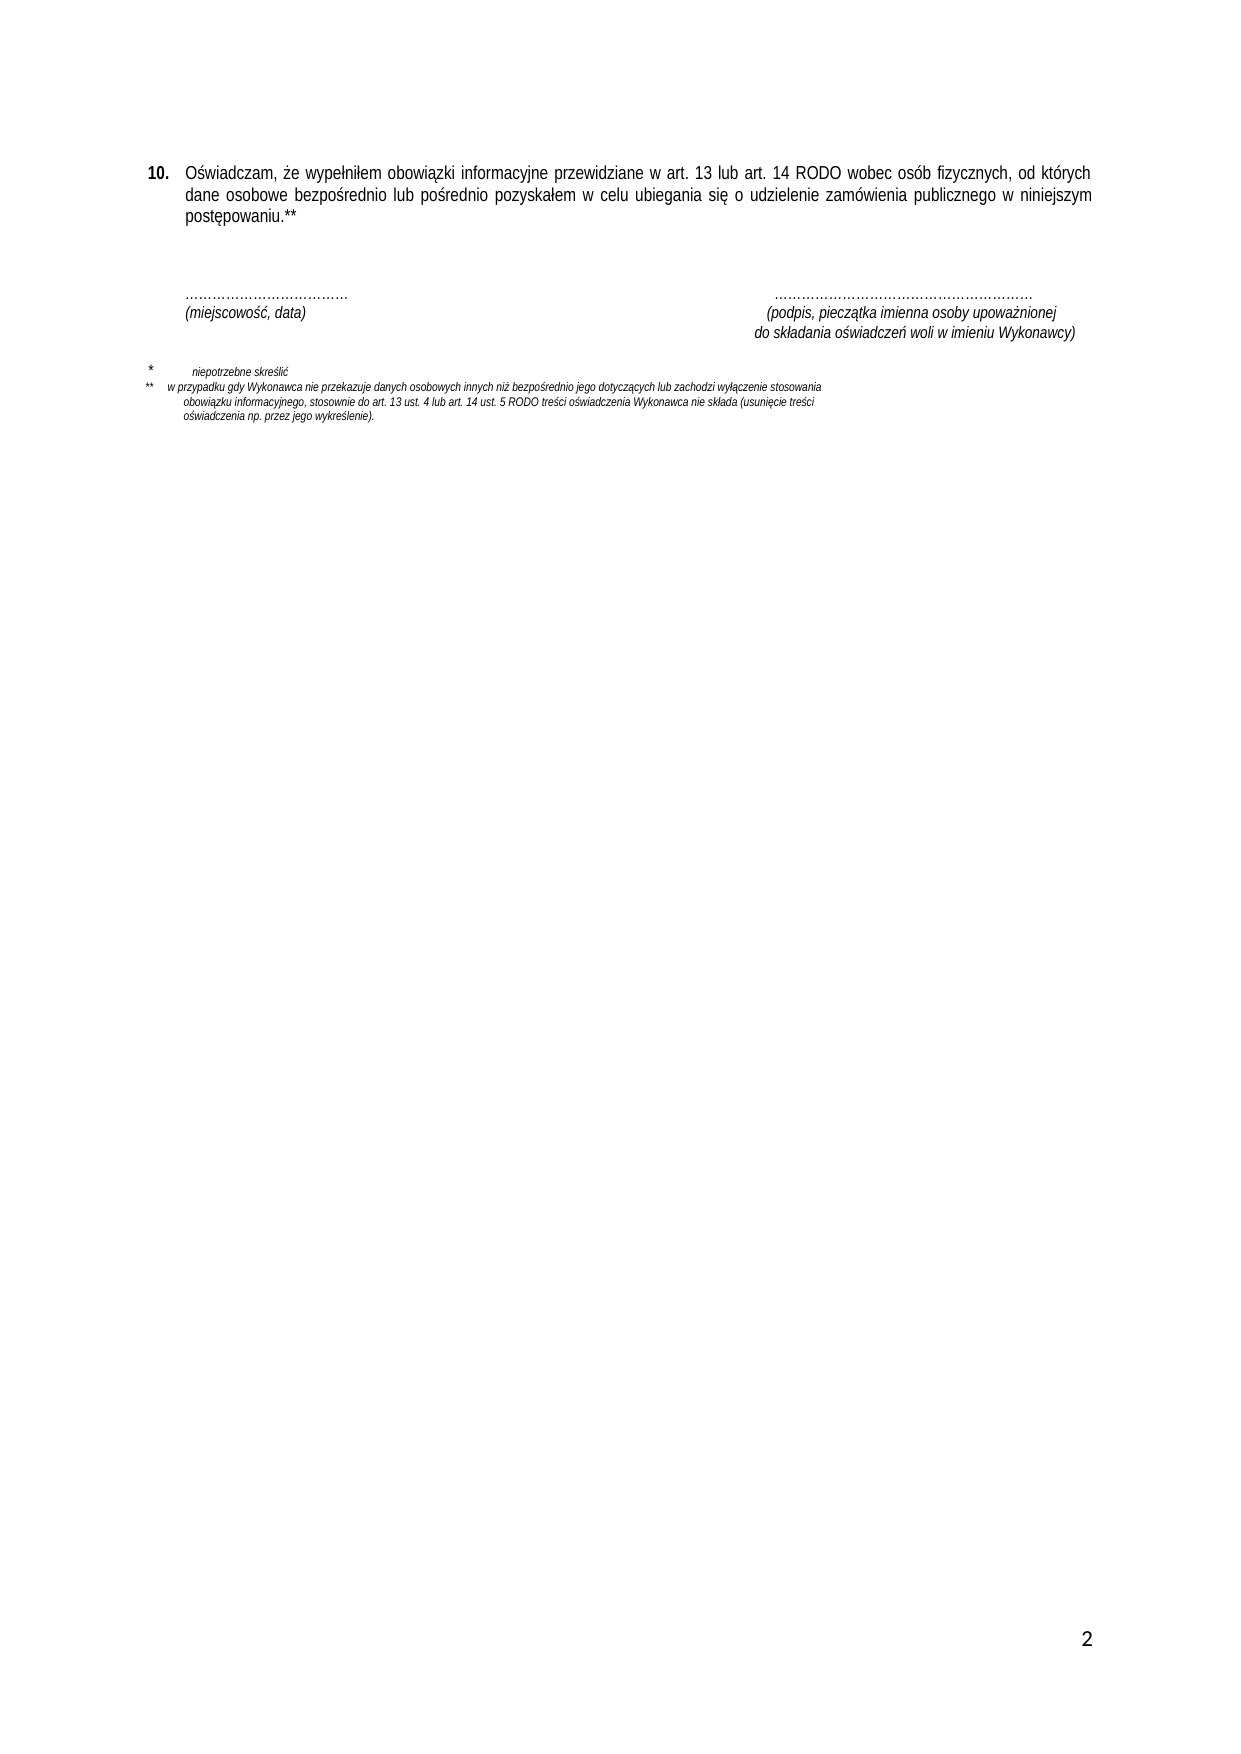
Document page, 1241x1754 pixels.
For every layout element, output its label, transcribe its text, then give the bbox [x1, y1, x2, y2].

text * niepotrzebne skreślić [148, 361, 1093, 380]
text do składania oświadczeń woli w imieniu Wykonawcy) [737, 322, 1093, 342]
list Oświadczam, że wypełniłem obowiązki informacyjne przewidziane w art. 13 lub art. 14 RODO wobec osób fizycznych, od których dane osobowe bezpośrednio lub pośrednio pozyskałem w celu ubiegania się o udzielenie zamówienia publicznego w niniejszym postępowaniu.** [148, 162, 1093, 227]
text ** w przypadku gdy Wykonawca nie przekazuje danych osobowych innych niż bezpośrednio jego dotyczących lub zachodzi wyłączenie stosowania obowiązku informacyjnego, stosownie do art. 13 ust. 4 lub art. 14 ust. 5 RODO treści oświadczenia Wykonawca nie składa (usunięcie treści oświadczenia np. przez jego wykreślenie). [145, 380, 1093, 423]
text ……………………………… ………………………………………………… (miejscowość, data) (podpis, pieczątka imienna osoby upoważnionej [185, 284, 1093, 322]
